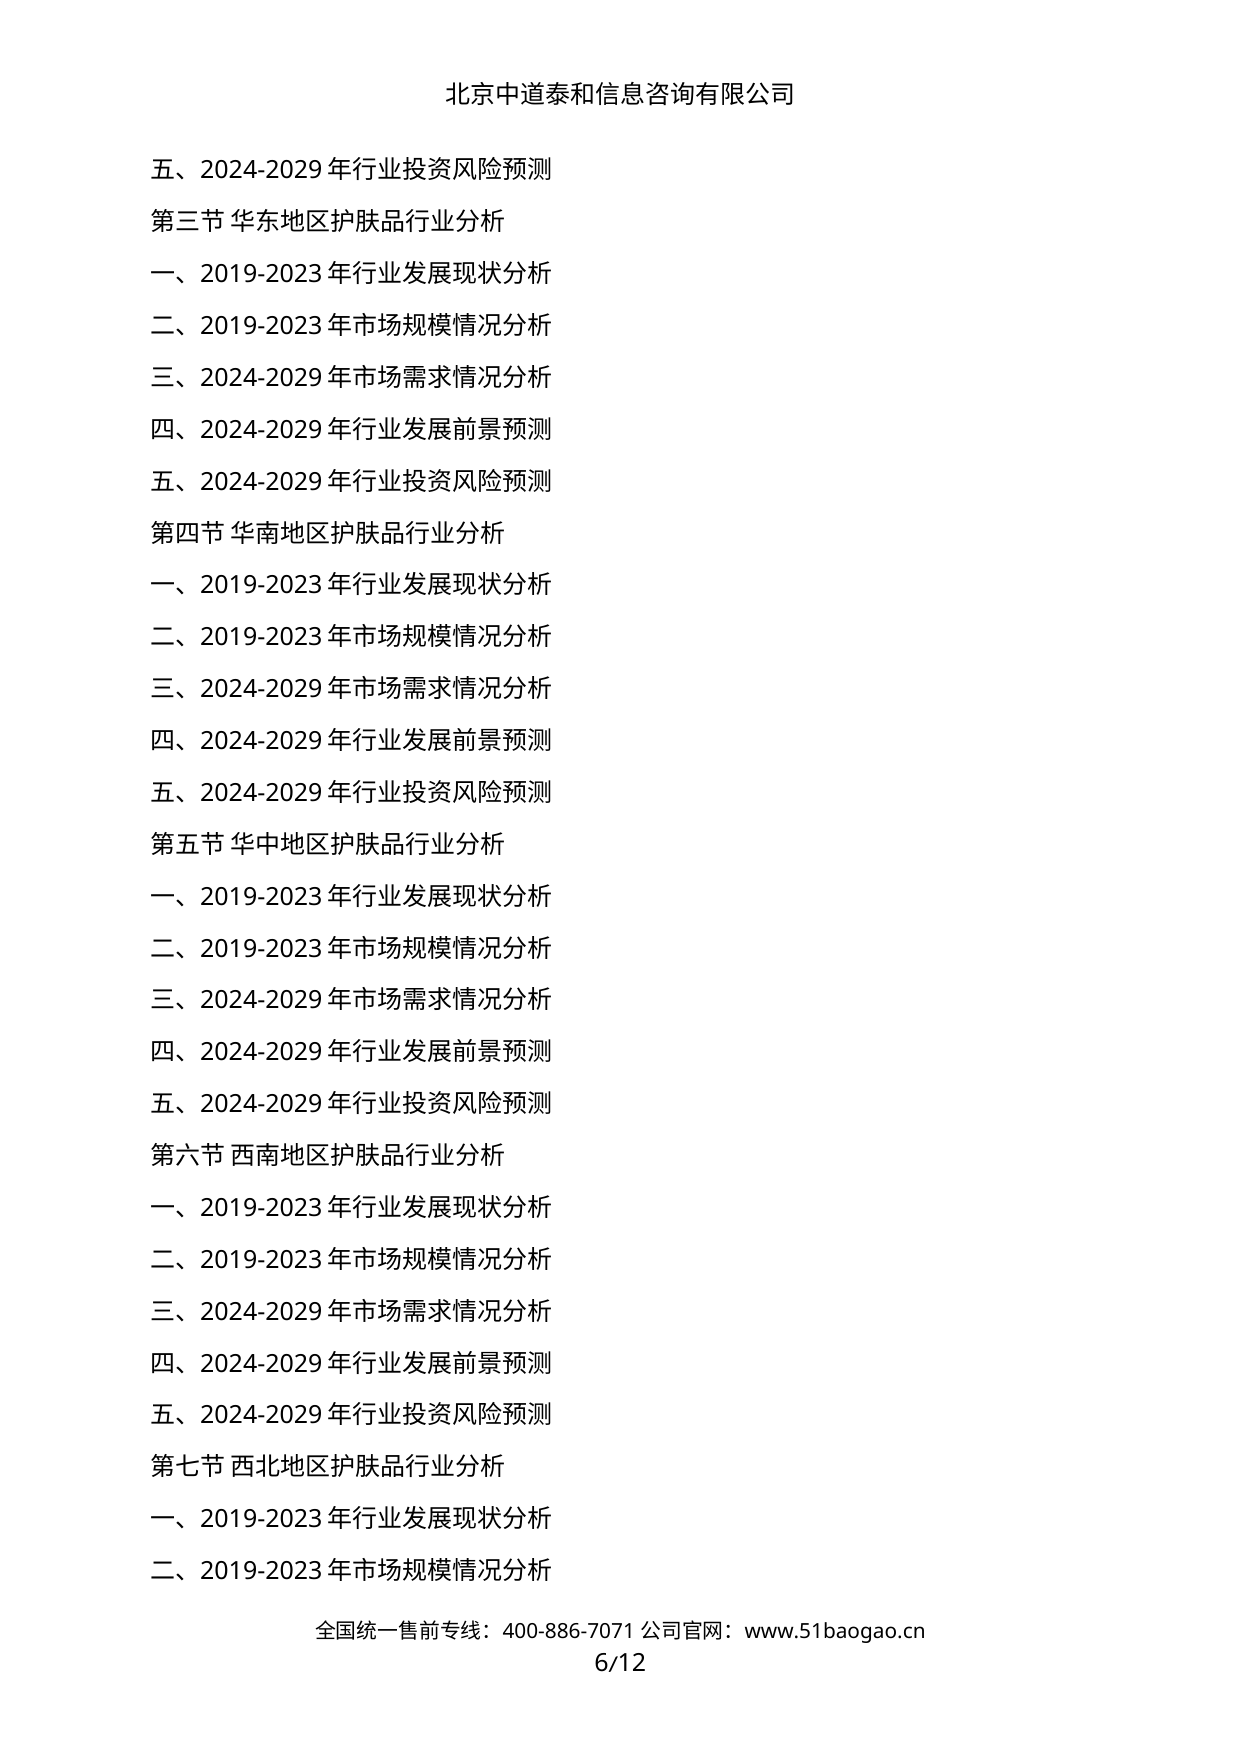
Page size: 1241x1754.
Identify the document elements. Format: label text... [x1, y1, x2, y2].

text 二、2019-2023年市场规模情况分析 [150, 617, 1090, 653]
text 三、2024-2029年市场需求情况分析 [150, 1291, 1090, 1327]
text 三、2024-2029年市场需求情况分析 [150, 669, 1090, 705]
text 二、2019-2023年市场规模情况分析 [150, 306, 1090, 342]
text 第三节 华东地区护肤品行业分析 [150, 202, 1090, 238]
text 二、2019-2023年市场规模情况分析 [150, 1551, 1090, 1587]
text 一、2019-2023年行业发展现状分析 [150, 1499, 1090, 1535]
text 二、2019-2023年市场规模情况分析 [150, 928, 1090, 964]
text 第四节 华南地区护肤品行业分析 [150, 513, 1090, 549]
text 第五节 华中地区护肤品行业分析 [150, 824, 1090, 861]
text 四、2024-2029年行业发展前景预测 [150, 1032, 1090, 1068]
text 二、2019-2023年市场规模情况分析 [150, 1239, 1090, 1276]
text 三、2024-2029年市场需求情况分析 [150, 980, 1090, 1016]
text 五、2024-2029年行业投资风险预测 [150, 461, 1090, 497]
text 一、2019-2023年行业发展现状分析 [150, 565, 1090, 601]
text 五、2024-2029年行业投资风险预测 [150, 150, 1090, 186]
text 四、2024-2029年行业发展前景预测 [150, 1343, 1090, 1379]
text 五、2024-2029年行业投资风险预测 [150, 1395, 1090, 1431]
text 第六节 西南地区护肤品行业分析 [150, 1136, 1090, 1172]
text 五、2024-2029年行业投资风险预测 [150, 772, 1090, 809]
text 第七节 西北地区护肤品行业分析 [150, 1447, 1090, 1483]
text 一、2019-2023年行业发展现状分析 [150, 1187, 1090, 1224]
text 五、2024-2029年行业投资风险预测 [150, 1084, 1090, 1120]
text 一、2019-2023年行业发展现状分析 [150, 254, 1090, 290]
text 四、2024-2029年行业发展前景预测 [150, 721, 1090, 757]
text 四、2024-2029年行业发展前景预测 [150, 409, 1090, 446]
text 三、2024-2029年市场需求情况分析 [150, 357, 1090, 394]
text 一、2019-2023年行业发展现状分析 [150, 876, 1090, 912]
